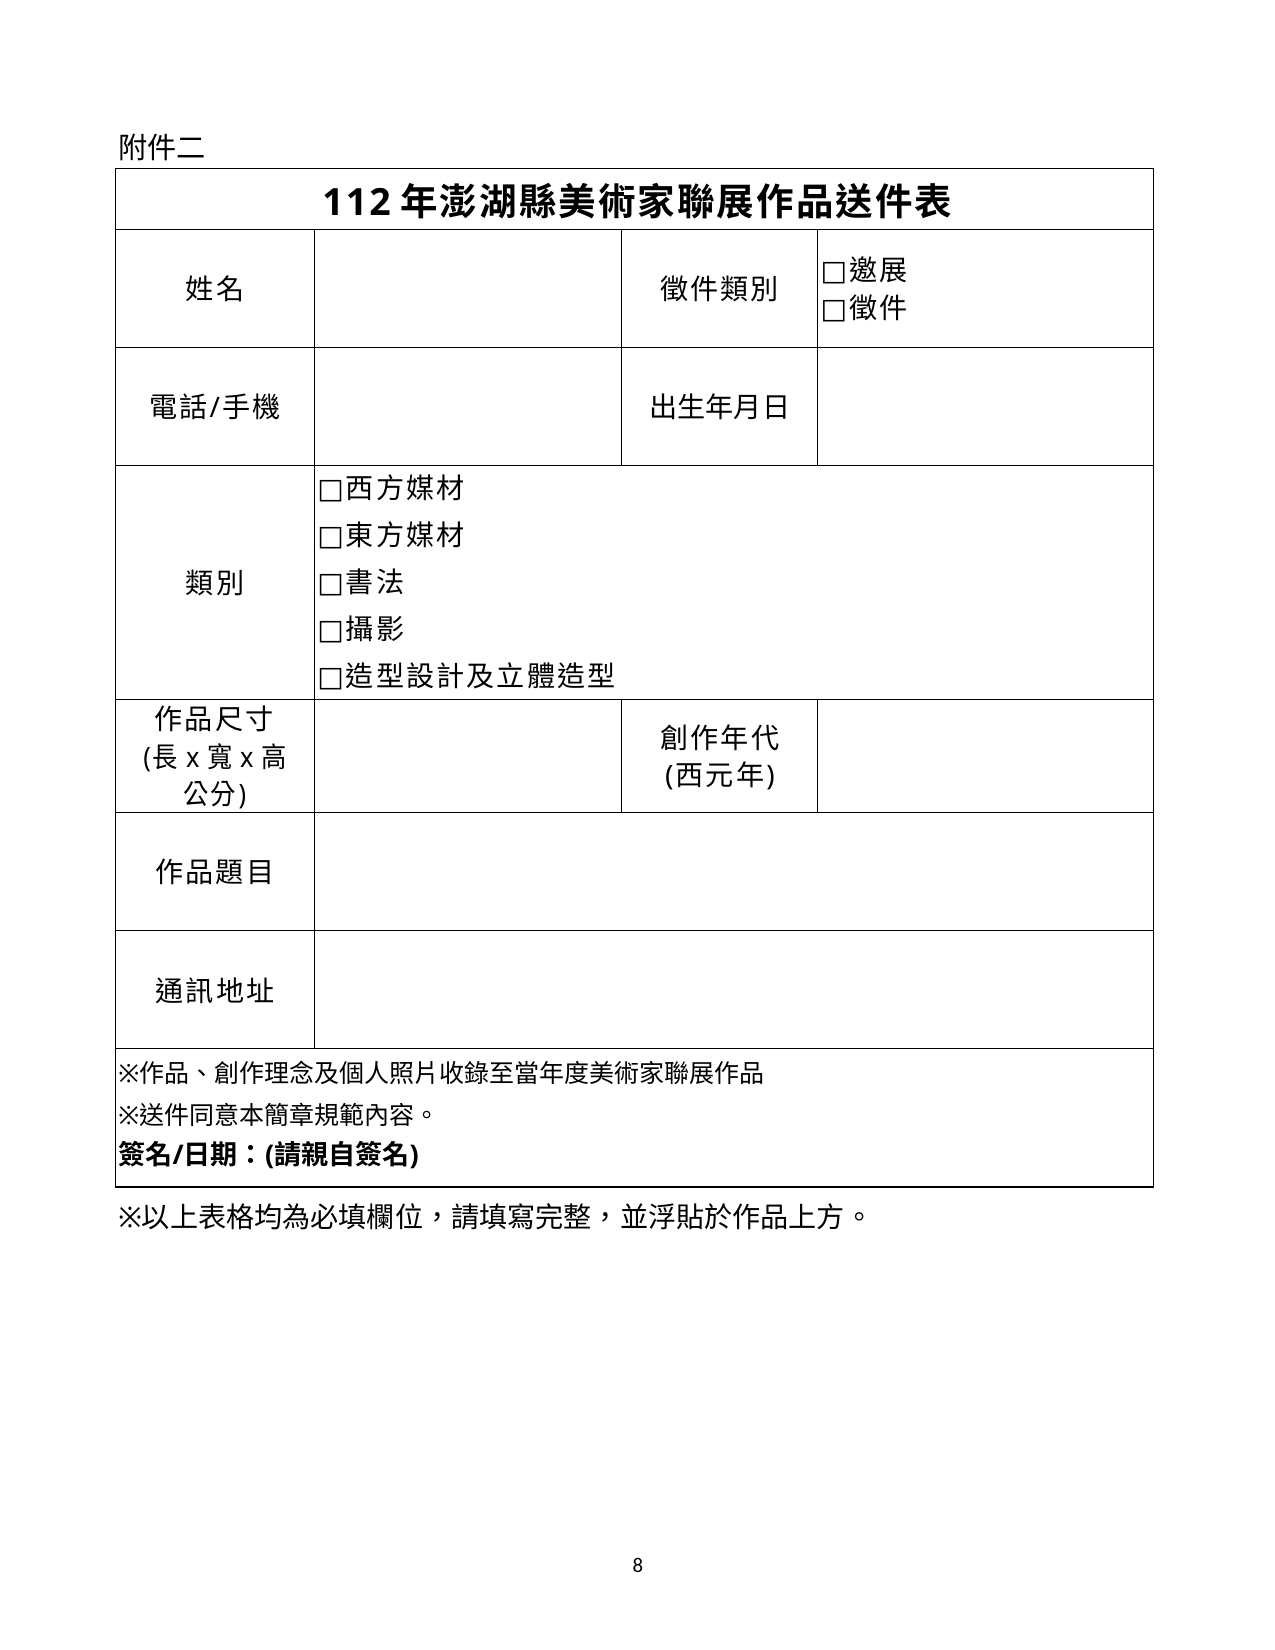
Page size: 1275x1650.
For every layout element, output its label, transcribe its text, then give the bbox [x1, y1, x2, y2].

table_cell [315, 931, 1153, 1048]
table_cell 出生年月日 [622, 348, 817, 465]
table_cell 創作年代 (西元年) [622, 700, 817, 812]
table_cell 作品尺寸 (長x寬x高 公分) [116, 700, 314, 812]
table_cell ※作品、創作理念及個人照片收錄至當年度美術家聯展作品 ※送件同意本簡章規範內容。 簽名/日期：(請親自簽名) [116, 1049, 1153, 1186]
table_cell 類別 [116, 466, 314, 698]
table_cell [315, 348, 621, 465]
table_cell 姓名 [116, 230, 314, 347]
table_cell □邀展 □徵件 [818, 230, 1153, 347]
table_cell 電話/手機 [116, 348, 314, 465]
table_cell 通訊地址 [116, 931, 314, 1048]
table_cell 徵件類別 [622, 230, 817, 347]
table_cell [818, 700, 1153, 812]
text ※以上表格均為必填欄位，請填寫完整，並浮貼於作品上方。 [118, 1187, 1157, 1237]
table_cell [315, 700, 621, 812]
text 附件二 [118, 118, 1157, 168]
table_cell [315, 230, 621, 347]
table_cell [315, 813, 1153, 930]
table_header 112年澎湖縣美術家聯展作品送件表 [116, 169, 1153, 229]
table_cell □西方媒材 □東方媒材 □書法 □攝影 □造型設計及立體造型 [315, 466, 1153, 698]
table_cell 作品題目 [116, 813, 314, 930]
table_cell [818, 348, 1153, 465]
